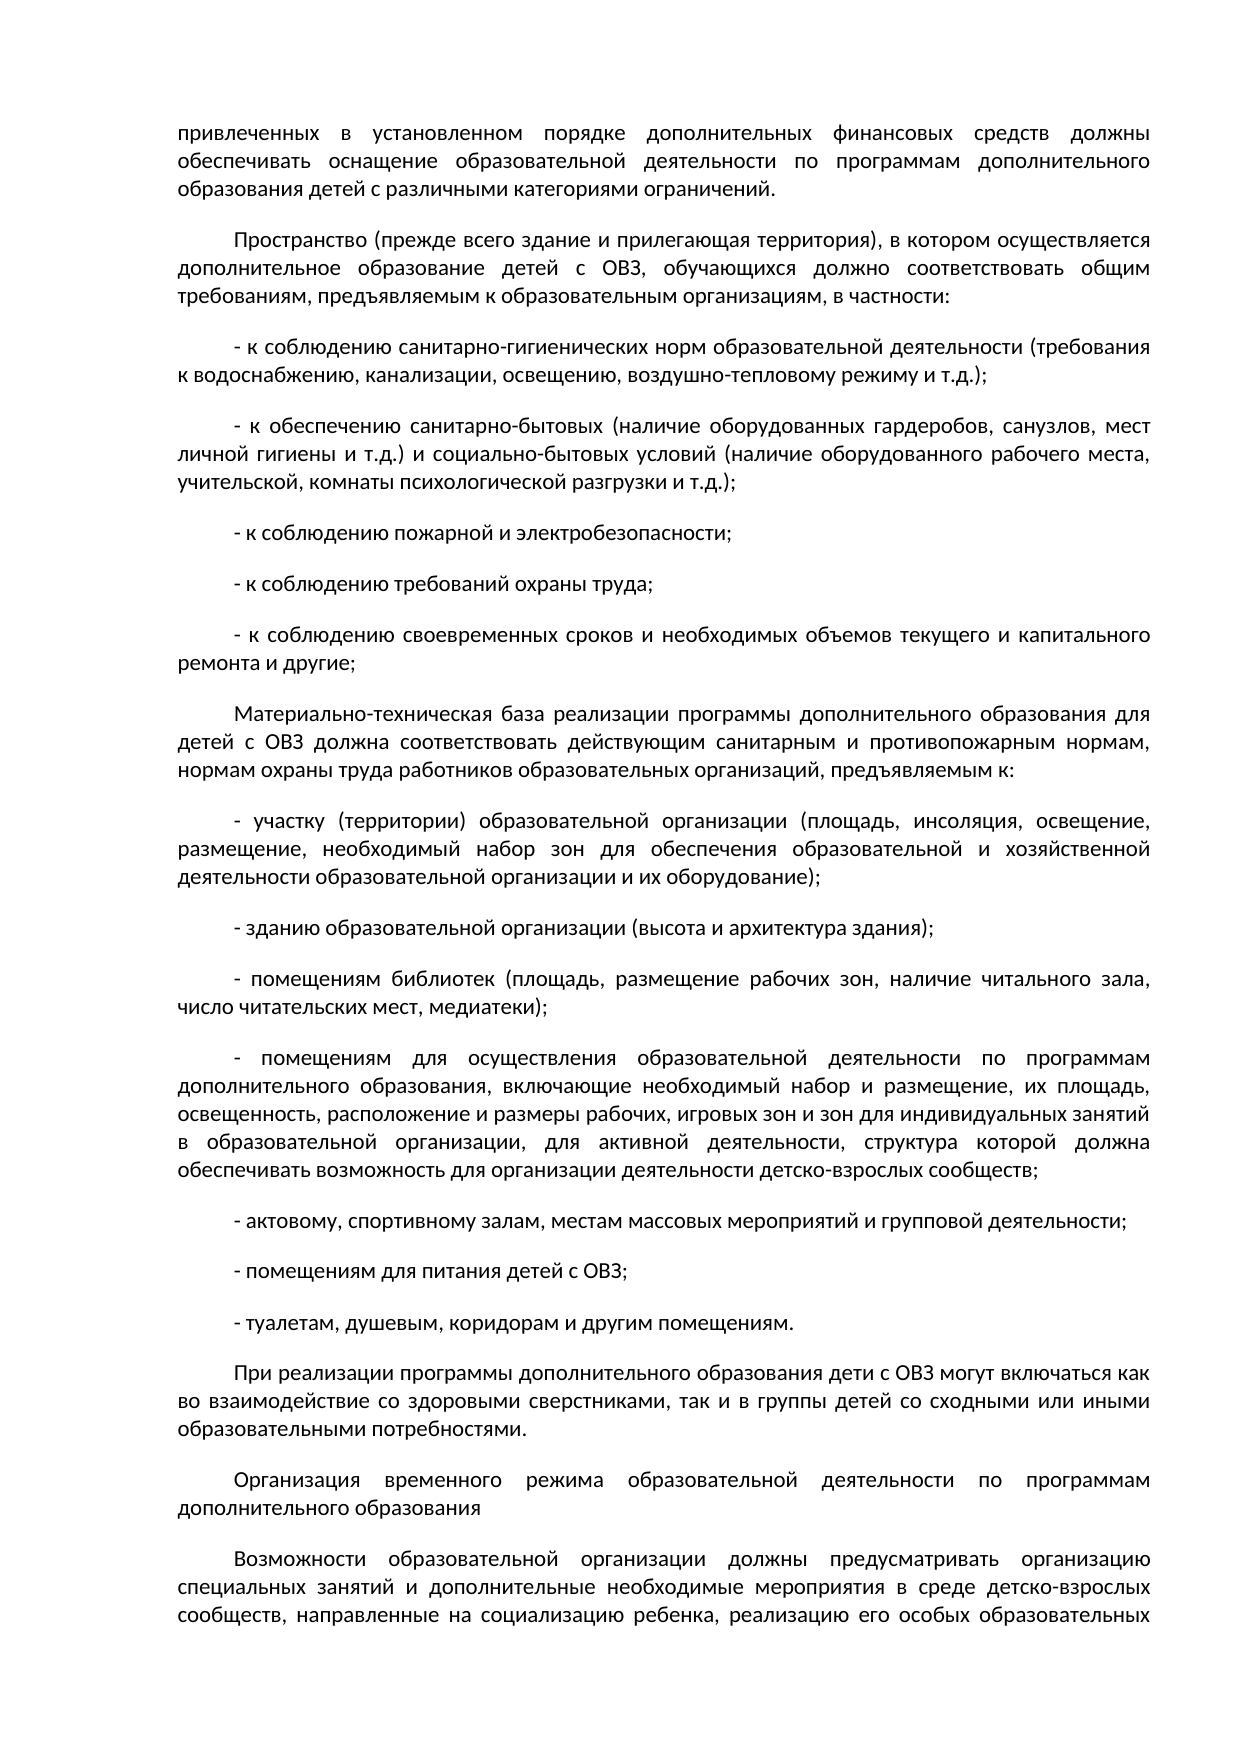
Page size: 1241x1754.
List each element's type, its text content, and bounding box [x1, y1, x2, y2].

text - к соблюдению своевременных сроков и необходимых объемов текущего и капитального ремонта и другие; [177, 620, 1152, 676]
text - туалетам, душевым, коридорам и другим помещениям. [177, 1308, 1152, 1336]
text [177, 118, 1152, 202]
text Пространство (прежде всего здание и прилегающая территория), в котором осуществляется дополнительное образование детей с ОВЗ, обучающихся должно соответствовать общим требованиям, предъявляемым к образовательным организациям, в частности: [177, 225, 1152, 309]
text - к соблюдению пожарной и электробезопасности; [177, 518, 1152, 546]
text - к соблюдению санитарно-гигиенических норм образовательной деятельности (требования к водоснабжению, канализации, освещению, воздушно-тепловому режиму и т.д.); [177, 332, 1152, 388]
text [177, 1544, 1152, 1628]
text Материально-техническая база реализации программы дополнительного образования для детей с ОВЗ должна соответствовать действующим санитарным и противопожарным нормам, нормам охраны труда работников образовательных организаций, предъявляемым к: [177, 699, 1152, 783]
text - участку (территории) образовательной организации (площадь, инсоляция, освещение, размещение, необходимый набор зон для обеспечения образовательной и хозяйственной деятельности образовательной организации и их оборудование); [177, 806, 1152, 890]
text - помещениям библиотек (площадь, размещение рабочих зон, наличие читального зала, число читательских мест, медиатеки); [177, 964, 1152, 1020]
text При реализации программы дополнительного образования дети с ОВЗ могут включаться как во взаимодействие со здоровыми сверстниками, так и в группы детей со сходными или иными образовательными потребностями. [177, 1358, 1152, 1443]
text - актовому, спортивному залам, местам массовых мероприятий и групповой деятельности; [177, 1206, 1152, 1234]
text - к соблюдению требований охраны труда; [177, 569, 1152, 597]
text - помещениям для питания детей с ОВЗ; [177, 1257, 1152, 1285]
text Организация временного режима образовательной деятельности по программам дополнительного образования [177, 1466, 1152, 1522]
text - помещениям для осуществления образовательной деятельности по программам дополнительного образования, включающие необходимый набор и размещение, их площадь, освещенность, расположение и размеры рабочих, игровых зон и зон для индивидуальных занятий в образовательной организации, для активной деятельности, структура которой должна обеспечивать возможность для организации деятельности детско-взрослых сообществ; [177, 1043, 1152, 1183]
text - к обеспечению санитарно-бытовых (наличие оборудованных гардеробов, санузлов, мест личной гигиены и т.д.) и социально-бытовых условий (наличие оборудованного рабочего места, учительской, комнаты психологической разгрузки и т.д.); [177, 411, 1152, 495]
text - зданию образовательной организации (высота и архитектура здания); [177, 913, 1152, 941]
